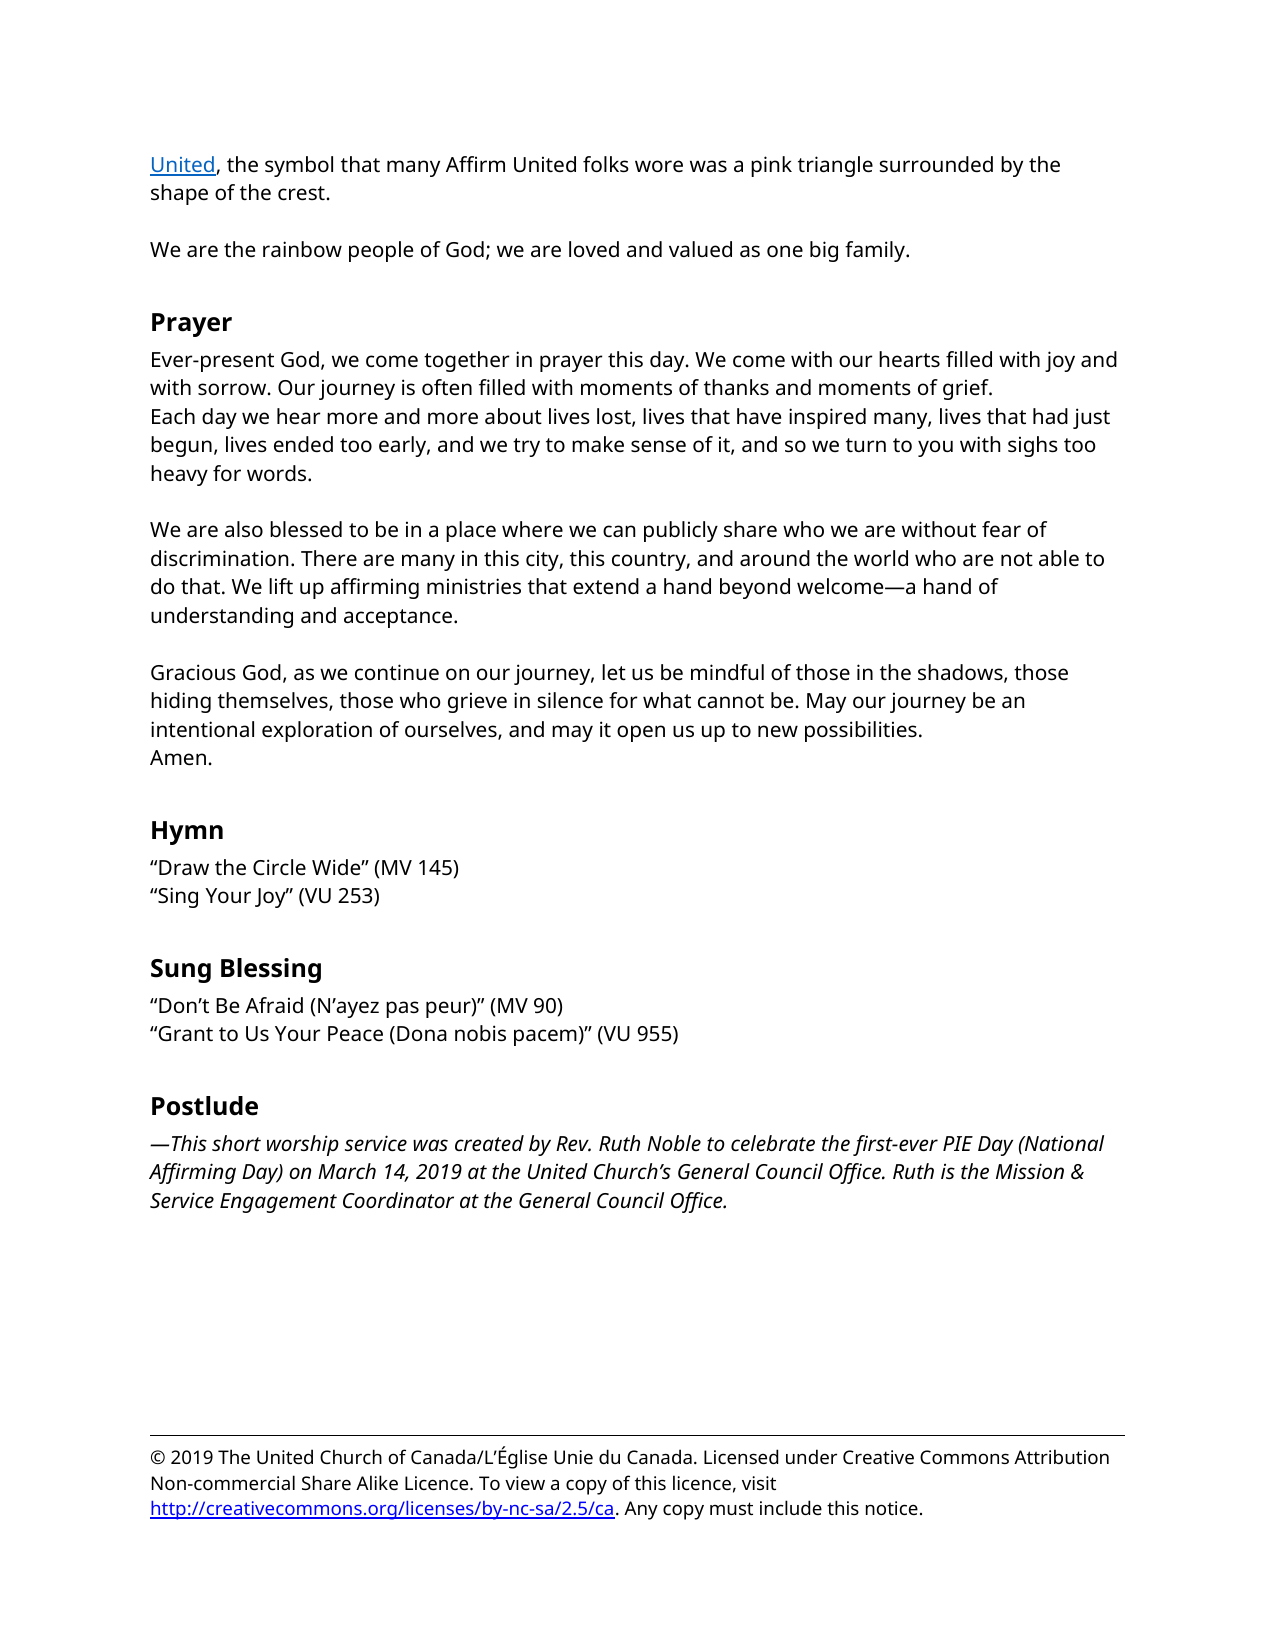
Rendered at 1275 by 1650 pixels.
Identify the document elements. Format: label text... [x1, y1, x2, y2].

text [150, 150, 1125, 207]
text Prayer [150, 305, 1125, 339]
text Postlude [150, 1089, 1125, 1123]
text “Don’t Be Afraid (N’ayez pas peur)” (MV 90) [150, 991, 1125, 1019]
text Amen. [150, 743, 1125, 772]
text “Sing Your Joy” (VU 253) [150, 881, 1125, 910]
text Ever-present God, we come together in prayer this day. We come with our hearts filled with joy and with sorrow. Our journey is often filled with moments of thanks and moments of grief. [150, 345, 1125, 402]
text Sung Blessing [150, 951, 1125, 985]
text —This short worship service was created by Rev. Ruth Noble to celebrate the first-ever PIE Day (National Affirming Day) on March 14, 2019 at the United Church’s General Council Office. Ruth is the Mission & Service Engagement Coordinator at the General Council Office. [150, 1129, 1125, 1214]
text “Grant to Us Your Peace (Dona nobis pacem)” (VU 955) [150, 1019, 1125, 1048]
text We are the rainbow people of God; we are loved and valued as one big family. [150, 235, 1125, 264]
text Gracious God, as we continue on our journey, let us be mindful of those in the shadows, those hiding themselves, those who grieve in silence for what cannot be. May our journey be an intentional exploration of ourselves, and may it open us up to new possibilities. [150, 658, 1125, 743]
text We are also blessed to be in a place where we can publicly share who we are without fear of discrimination. There are many in this city, this country, and around the world who are not able to do that. We lift up affirming ministries that extend a hand beyond welcome—a hand of understanding and acceptance. [150, 516, 1125, 629]
text Each day we hear more and more about lives lost, lives that have inspired many, lives that had just begun, lives ended too early, and we try to make sense of it, and so we turn to you with sighs too heavy for words. [150, 402, 1125, 487]
text “Draw the Circle Wide” (MV 145) [150, 853, 1125, 881]
text Hymn [150, 812, 1125, 847]
